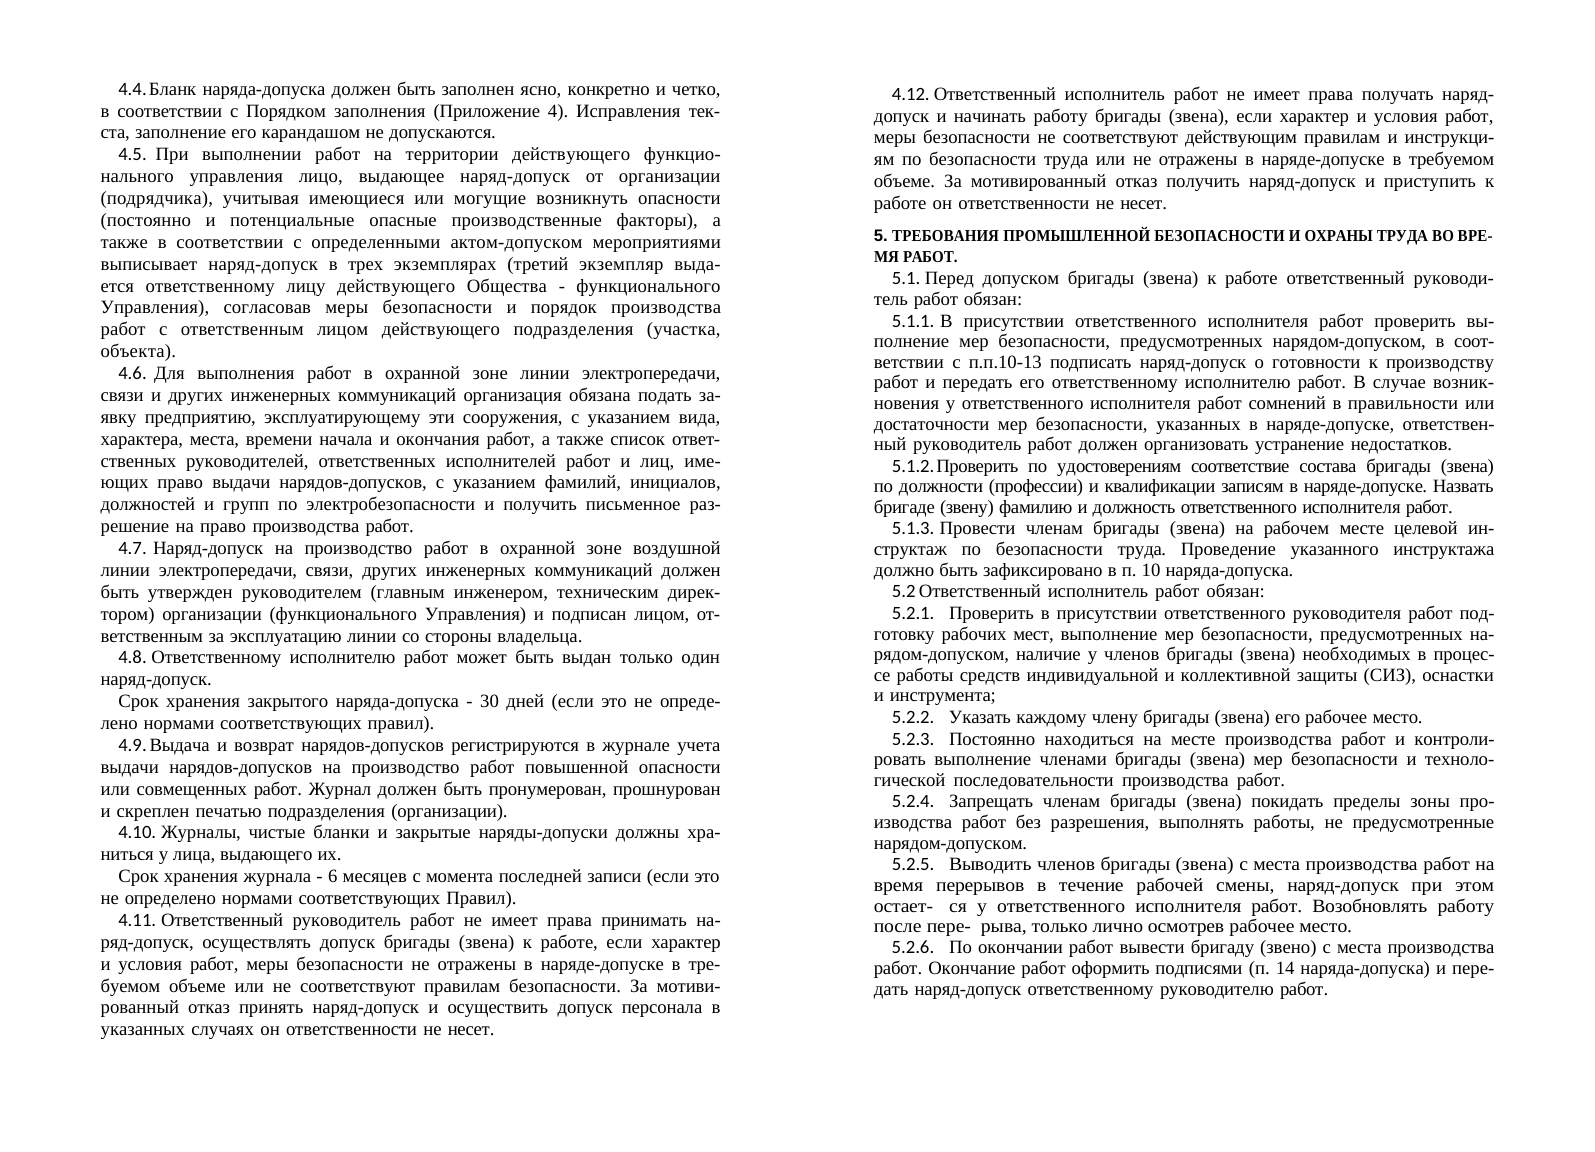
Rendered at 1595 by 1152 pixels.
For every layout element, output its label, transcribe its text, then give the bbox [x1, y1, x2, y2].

list В присутствии ответственного исполнителя работ проверить вы- полнение мер безопасности, предусмотренных нарядом-допуском, в соот- ветствии с п.п.10-13 подписать наряд-допуск о готовности к производству работ и передать его ответственному исполнителю работ. В случае возник- новения у ответственного исполнителя работ сомнений в правильности или достаточности мер безопасности, указанных в наряде-допуске, ответствен- ный руководитель работ должен организовать устранение недостатков. [874, 310, 1494, 454]
list При выполнении работ на территории действующего функцио- нального управления лицо, выдающее наряд-допуск от организации (подрядчика), учитывая имеющиеся или могущие возникнуть опасности (постоянно и потенциальные опасные производственные факторы), а также в соответствии с определенными актом-допуском мероприятиями выписывает наряд-допуск в трех экземплярах (третий экземпляр выда- ется ответственному лицу действующего Общества - функционального Управления), согласовав меры безопасности и порядок производства работ с ответственным лицом действующего подразделения (участка, объекта). [100, 143, 721, 362]
list Для выполнения работ в охранной зоне линии электропередачи, связи и других инженерных коммуникаций организация обязана подать за- явку предприятию, эксплуатирующему эти сооружения, с указанием вида, характера, места, времени начала и окончания работ, а также список ответ- ственных руководителей, ответственных исполнителей работ и лиц, име- ющих право выдачи нарядов-допусков, с указанием фамилий, инициалов, должностей и групп по электробезопасности и получить письменное раз- решение на право производства работ. [100, 362, 721, 537]
text Срок хранения журнала - 6 месяцев с момента последней записи (если это не определено нормами соответствующих Правил). [100, 865, 721, 909]
list Указать каждому члену бригады (звена) его рабочее место. [892, 706, 1505, 727]
list По окончании работ вывести бригаду (звено) с места производства работ. Окончание работ оформить подписями (п. 14 наряда-допуска) и пере- дать наряд-допуск ответственному руководителю работ. [874, 937, 1494, 999]
list Ответственный исполнитель работ обязан: [874, 580, 1505, 602]
list Ответственный руководитель работ не имеет права принимать на- ряд-допуск, осуществлять допуск бригады (звена) к работе, если характер и условия работ, меры безопасности не отражены в наряде-допуске в тре- буемом объеме или не соответствуют правилам безопасности. За мотиви- рованный отказ принять наряд-допуск и осуществить допуск персонала в указанных случаях он ответственности не несет. [100, 909, 721, 1040]
list Ответственному исполнителю работ может быть выдан только один наряд-допуск. [100, 646, 721, 690]
list Наряд-допуск на производство работ в охранной зоне воздушной линии электропередачи, связи, других инженерных коммуникаций должен быть утвержден руководителем (главным инженером, техническим дирек- тором) организации (функционального Управления) и подписан лицом, от- ветственным за эксплуатацию линии со стороны владельца. [100, 537, 721, 646]
list Провести членам бригады (звена) на рабочем месте целевой ин- структаж по безопасности труда. Проведение указанного инструктажа должно быть зафиксировано в п. 10 наряда-допуска. [874, 517, 1494, 580]
list Постоянно находиться на месте производства работ и контроли- ровать выполнение членами бригады (звена) мер безопасности и техноло- гической последовательности производства работ. [874, 728, 1494, 790]
list Бланк наряда-допуска должен быть заполнен ясно, конкретно и четко, в соответствии с Порядком заполнения (Приложение 4). Исправления тек- ста, заполнение его карандашом не допускаются. [100, 78, 721, 143]
list Проверить по удостоверениям соответствие состава бригады (звена) по должности (профессии) и квалификации записям в наряде-допуске. Назвать бригаде (звену) фамилию и должность ответственного исполнителя работ. [874, 454, 1494, 517]
list Выдача и возврат нарядов-допусков регистрируются в журнале учета выдачи нарядов-допусков на производство работ повышенной опасности или совмещенных работ. Журнал должен быть пронумерован, прошнурован и скреплен печатью подразделения (организации). [100, 734, 721, 821]
list Ответственный исполнитель работ не имеет права получать наряд- допуск и начинать работу бригады (звена), если характер и условия работ, меры безопасности не соответствуют действующим правилам и инструкци- ям по безопасности труда или не отражены в наряде-допуске в требуемом объеме. За мотивированный отказ получить наряд-допуск и приступить к работе он ответственности не несет. [874, 83, 1494, 214]
list ТРЕБОВАНИЯ ПРОМЫШЛЕННОЙ БЕЗОПАСНОСТИ И ОХРАНЫ ТРУДА ВО ВРЕ- МЯ РАБОТ. [874, 226, 1493, 266]
list Журналы, чистые бланки и закрытые наряды-допуски должны хра- ниться у лица, выдающего их. [100, 821, 721, 865]
list Выводить членов бригады (звена) с места производства работ на время перерывов в течение рабочей смены, наряд-допуск при этом остает- ся у ответственного исполнителя работ. Возобновлять работу после пере- рыва, только лично осмотрев рабочее место. [874, 853, 1494, 937]
list Перед допуском бригады (звена) к работе ответственный руководи- тель работ обязан: [874, 267, 1494, 310]
text Срок хранения закрытого наряда-допуска - 30 дней (если это не опреде- лено нормами соответствующих правил). [100, 690, 721, 734]
list Проверить в присутствии ответственного руководителя работ под- готовку рабочих мест, выполнение мер безопасности, предусмотренных на- рядом-допуском, наличие у членов бригады (звена) необходимых в процес- се работы средств индивидуальной и коллективной защиты (СИЗ), оснастки и инструмента; [874, 602, 1494, 706]
list Запрещать членам бригады (звена) покидать пределы зоны про- изводства работ без разрешения, выполнять работы, не предусмотренные нарядом-допуском. [874, 790, 1494, 853]
